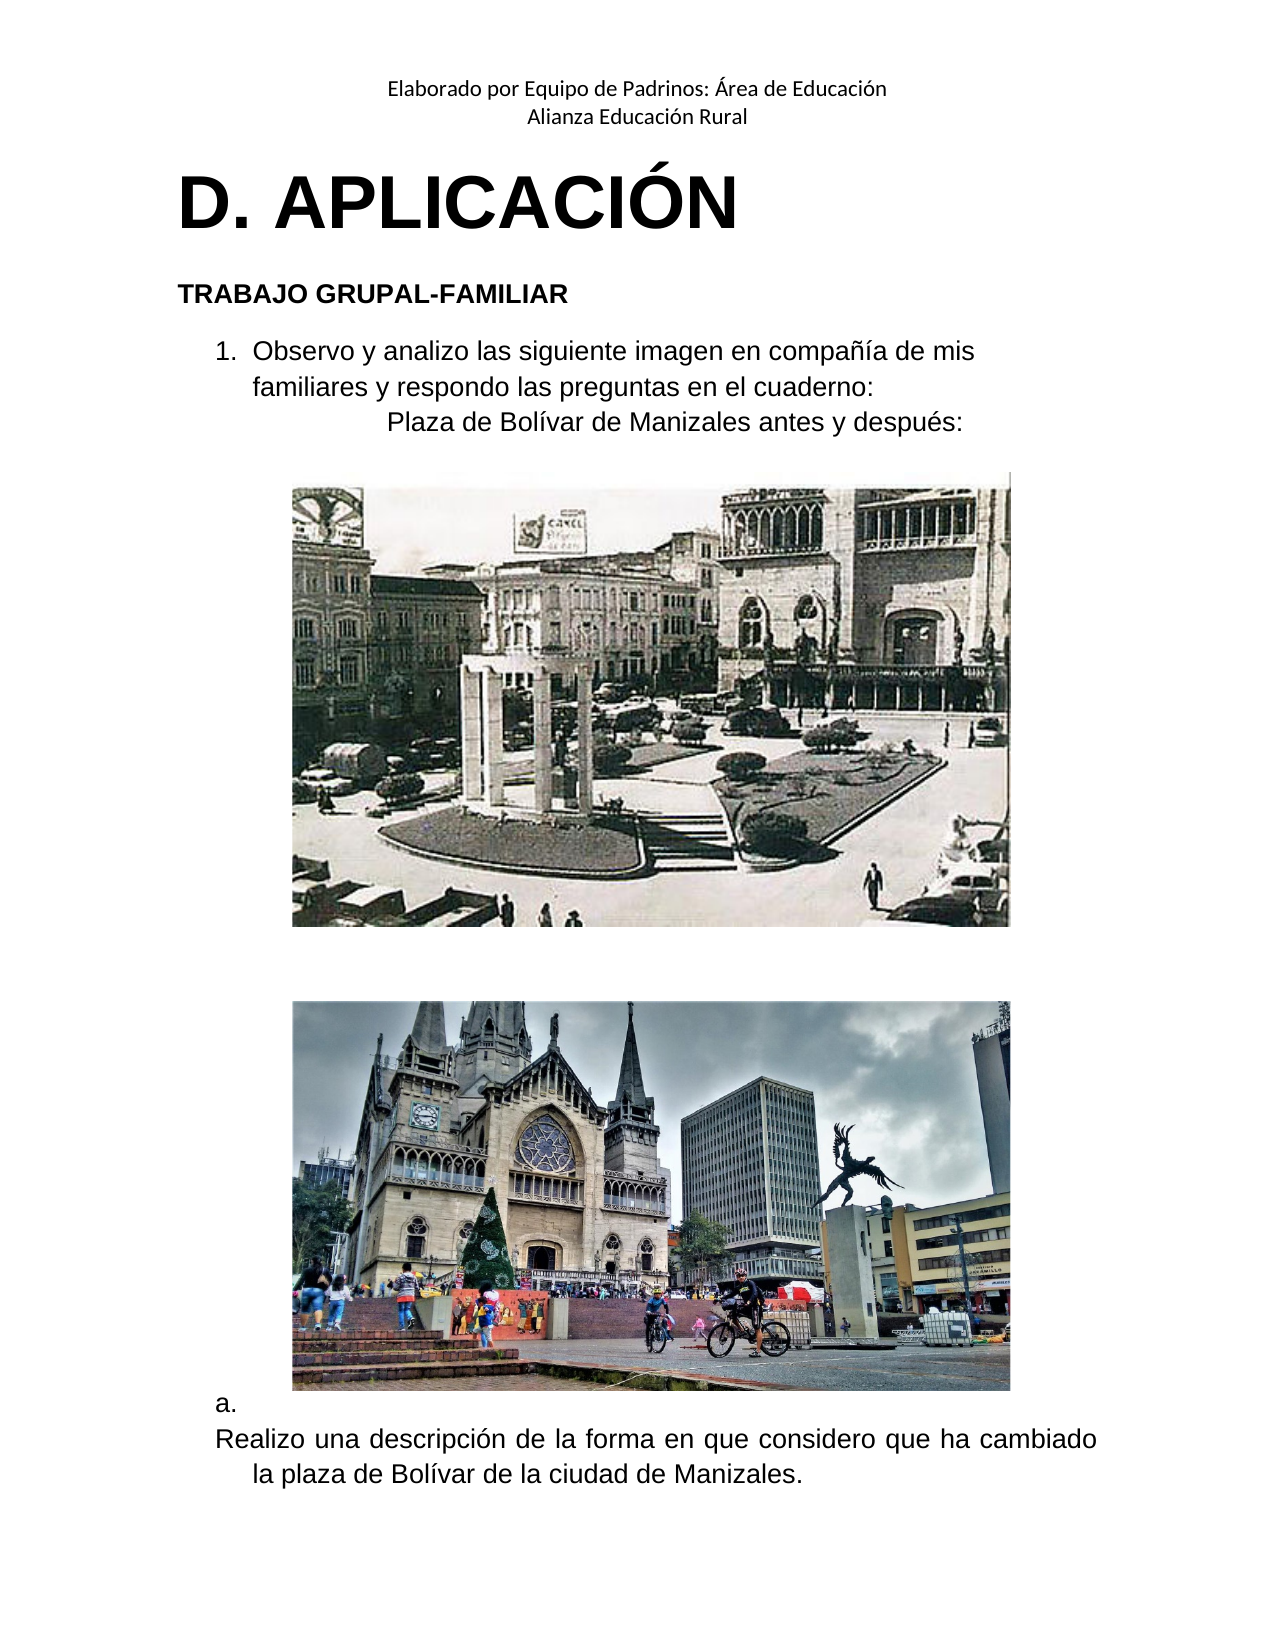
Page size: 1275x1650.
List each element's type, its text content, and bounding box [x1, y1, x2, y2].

text TRABAJO GRUPAL-FAMILIAR [177, 278, 1098, 309]
text D. APLICACIÓN [177, 158, 1098, 244]
list Plaza de Bolívar de Manizales antes y después: [252, 406, 1098, 438]
picture [292, 472, 1011, 927]
list Observo y analizo las siguiente imagen en compañía de mis familiares y respondo las preguntas en el cuaderno: [215, 334, 1098, 402]
picture [292, 1001, 1011, 1391]
list Realizo una descripción de la forma en que considero que ha cambiado la plaza de Bolívar de la ciudad de Manizales. [215, 1387, 1098, 1490]
